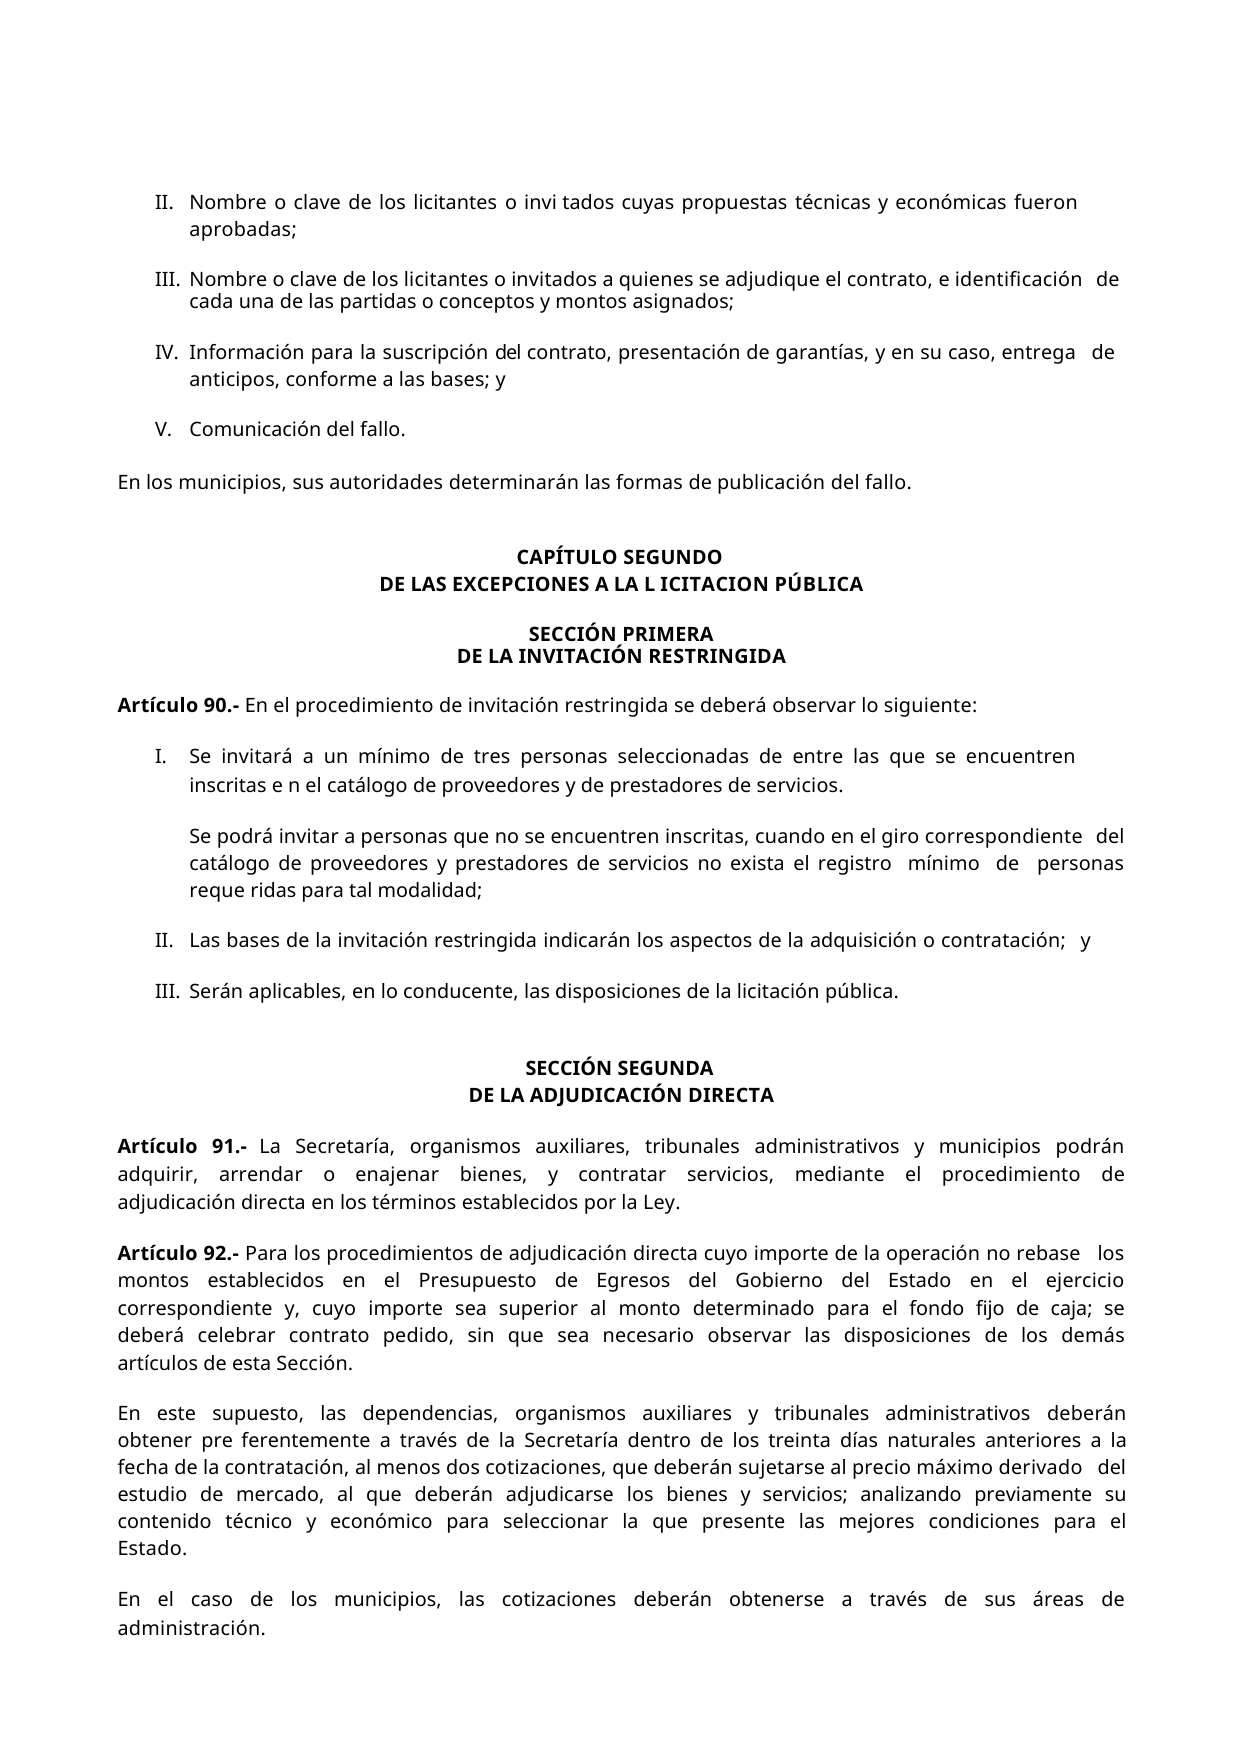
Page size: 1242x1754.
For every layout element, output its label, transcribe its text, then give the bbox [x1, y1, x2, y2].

text SECCIÓN SEGUNDA [240, 1054, 999, 1081]
list Serán aplicables, en lo conducente, las disposiciones de la licitación pública. [155, 977, 1137, 1004]
text En los municipios, sus autoridades determinarán las formas de publicación del fallo. [117, 468, 1137, 495]
list Se invitará a un mínimo de tres personas seleccionadas de entre las que se encuentren inscritas e n el catálogo de proveedores y de prestadores de servicios. [155, 742, 1120, 798]
list Comunicación del fallo. [155, 416, 1137, 443]
text Se podrá invitar a personas que no se encuentren inscritas, cuando en el giro correspondiente del catálogo de proveedores y prestadores de servicios no exista el registro mínimo de personas reque ridas para tal modalidad; [189, 822, 1125, 903]
list Información para la suscripción del contrato, presentación de garantías, y en su caso, entrega de anticipos, conforme a las bases; y [155, 338, 1124, 392]
text Artículo 90.- En el procedimiento de invitación restringida se deberá observar lo siguiente: [117, 692, 1137, 719]
text DE LA ADJUDICACIÓN DIRECTA [240, 1082, 1002, 1109]
text En el caso de los municipios, las cotizaciones deberán obtenerse a través de sus áreas de administración. [117, 1585, 1125, 1641]
text SECCIÓN PRIMERA [509, 623, 733, 646]
list Nombre o clave de los licitantes o invitados a quienes se adjudique el contrato, e identificación de cada una de las partidas o conceptos y montos asignados; [155, 269, 1125, 313]
text CAPÍTULO SEGUNDO [240, 543, 999, 571]
list Nombre o clave de los licitantes o invi tados cuyas propuestas técnicas y económicas fueron aprobadas; [155, 189, 1123, 243]
text DE LA INVITACIÓN RESTRINGIDA [213, 646, 1029, 668]
text En este supuesto, las dependencias, organismos auxiliares y tribunales administrativos deberán obtener pre ferentemente a través de la Secretaría dentro de los treinta días naturales anteriores a la fecha de la contratación, al menos dos cotizaciones, que deberán sujetarse al precio máximo derivado del estudio de mercado, al que deberán adjudicarse los bienes y servicios; analizando previamente su contenido técnico y económico para seleccionar la que presente las mejores condiciones para el Estado. [117, 1399, 1127, 1561]
text Artículo 92.- Para los procedimientos de adjudicación directa cuyo importe de la operación no rebase los montos establecidos en el Presupuesto de Egresos del Gobierno del Estado en el ejercicio correspondiente y, cuyo importe sea superior al monto determinado para el fondo fijo de caja; se deberá celebrar contrato pedido, sin que sea necesario observar las disposiciones de los demás artículos de esta Sección. [117, 1239, 1125, 1376]
text Artículo 91.- La Secretaría, organismos auxiliares, tribunales administrativos y municipios podrán adquirir, arrendar o enajenar bienes, y contratar servicios, mediante el procedimiento de adjudicación directa en los términos establecidos por la Ley. [117, 1132, 1125, 1215]
text DE LAS EXCEPCIONES A LA L ICITACION PÚBLICA [240, 571, 1002, 598]
list Las bases de la invitación restringida indicarán los aspectos de la adquisición o contratación; y [155, 927, 1124, 954]
